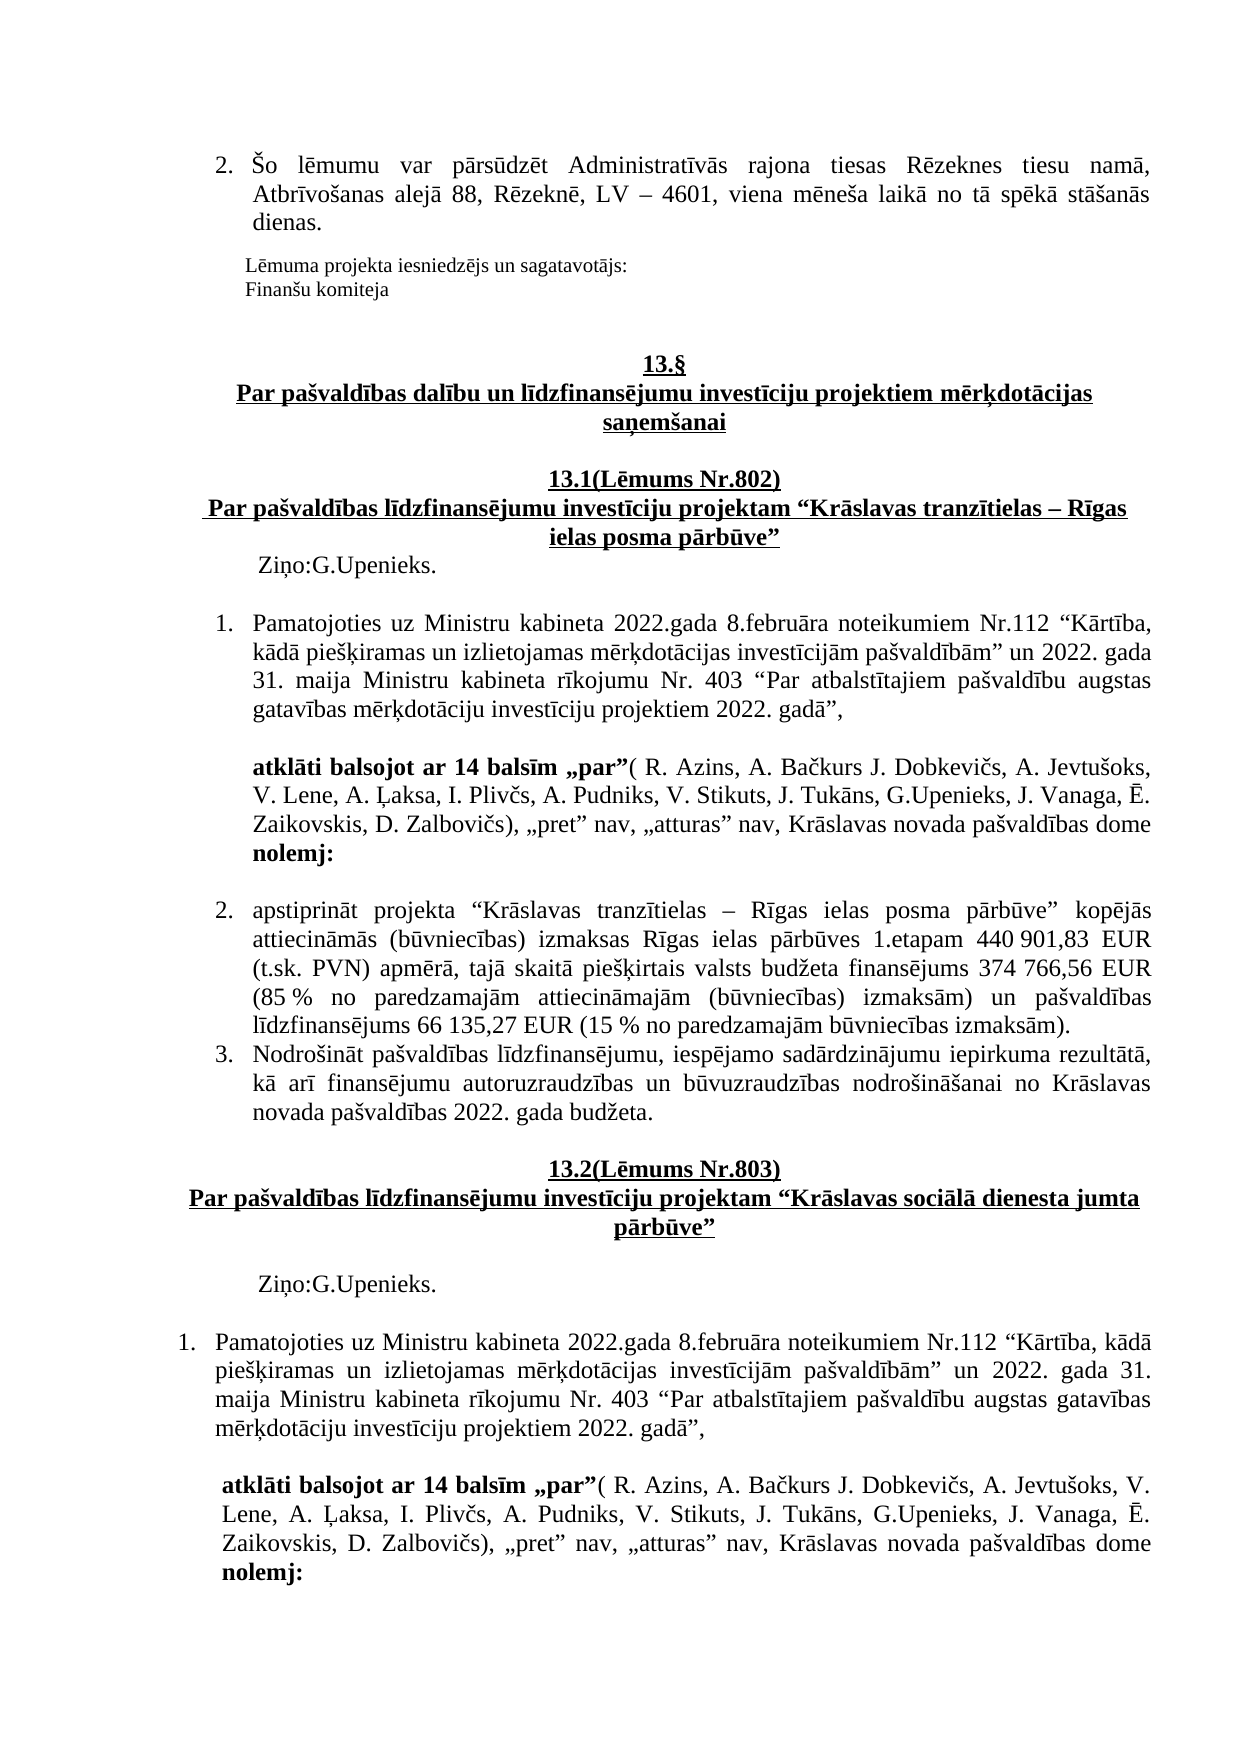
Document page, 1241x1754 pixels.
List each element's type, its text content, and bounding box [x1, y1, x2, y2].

text Finanšu komiteja [177, 277, 1152, 301]
text 13.1(Lēmums Nr.802) [177, 464, 1152, 493]
list apstiprināt projekta “Krāslavas tranzītielas – Rīgas ielas posma pārbūve” kopējās attiecināmās (būvniecības) izmaksas Rīgas ielas pārbūves 1.etapam 440 901,83 EUR (t.sk. PVN) apmērā, tajā skaitā piešķirtais valsts budžeta finansējums 374 766,56 EUR (85 % no paredzamajām attiecināmajām (būvniecības) izmaksām) un pašvaldības līdzfinansējums 66 135,27 EUR (15 % no paredzamajām būvniecības izmaksām). [215, 895, 1152, 1039]
text Par pašvaldības līdzfinansējumu investīciju projektam “Krāslavas sociālā dienesta jumta pārbūve” [177, 1183, 1152, 1240]
list Pamatojoties uz Ministru kabineta 2022.gada 8.februāra noteikumiem Nr.112 “Kārtība, kādā piešķiramas un izlietojamas mērķdotācijas investīcijām pašvaldībām” un 2022. gada 31. maija Ministru kabineta rīkojumu Nr. 403 “Par atbalstītajiem pašvaldību augstas gatavības mērķdotāciju investīciju projektiem 2022. gadā”, [215, 608, 1152, 723]
list Pamatojoties uz Ministru kabineta 2022.gada 8.februāra noteikumiem Nr.112 “Kārtība, kādā piešķiramas un izlietojamas mērķdotācijas investīcijām pašvaldībām” un 2022. gada 31. maija Ministru kabineta rīkojumu Nr. 403 “Par atbalstītajiem pašvaldību augstas gatavības mērķdotāciju investīciju projektiem 2022. gadā”, [177, 1327, 1152, 1442]
text Ziņo:G.Upenieks. [177, 550, 1152, 579]
text atklāti balsojot ar 14 balsīm „par”( R. Azins, A. Bačkurs J. Dobkevičs, A. Jevtušoks, V. Lene, A. Ļaksa, I. Plivčs, A. Pudniks, V. Stikuts, J. Tukāns, G.Upenieks, J. Vanaga, Ē. Zaikovskis, D. Zalbovičs), „pret” nav, „atturas” nav, Krāslavas novada pašvaldības dome nolemj: [222, 1470, 1152, 1585]
text Ziņo:G.Upenieks. [177, 1269, 1152, 1298]
text Par pašvaldības līdzfinansējumu investīciju projektam “Krāslavas tranzītielas – Rīgas ielas posma pārbūve” [177, 493, 1152, 550]
list Nodrošināt pašvaldības līdzfinansējumu, iespējamo sadārdzinājumu iepirkuma rezultātā, kā arī finansējumu autoruzraudzības un būvuzraudzības nodrošināšanai no Krāslavas novada pašvaldības 2022. gada budžeta. [215, 1039, 1152, 1125]
text Par pašvaldības dalību un līdzfinansējumu investīciju projektiem mērķdotācijas saņemšanai [177, 378, 1152, 435]
text 13.§ [177, 349, 1152, 378]
text atklāti balsojot ar 14 balsīm „par”( R. Azins, A. Bačkurs J. Dobkevičs, A. Jevtušoks, V. Lene, A. Ļaksa, I. Plivčs, A. Pudniks, V. Stikuts, J. Tukāns, G.Upenieks, J. Vanaga, Ē. Zaikovskis, D. Zalbovičs), „pret” nav, „atturas” nav, Krāslavas novada pašvaldības dome nolemj: [252, 752, 1152, 867]
list Šo lēmumu var pārsūdzēt Administratīvās rajona tiesas Rēzeknes tiesu namā, Atbrīvošanas alejā 88, Rēzeknē, LV – 4601, viena mēneša laikā no tā spēkā stāšanās dienas. [215, 150, 1152, 236]
text Lēmuma projekta iesniedzējs un sagatavotājs: [177, 253, 1152, 277]
text 13.2(Lēmums Nr.803) [177, 1154, 1152, 1183]
